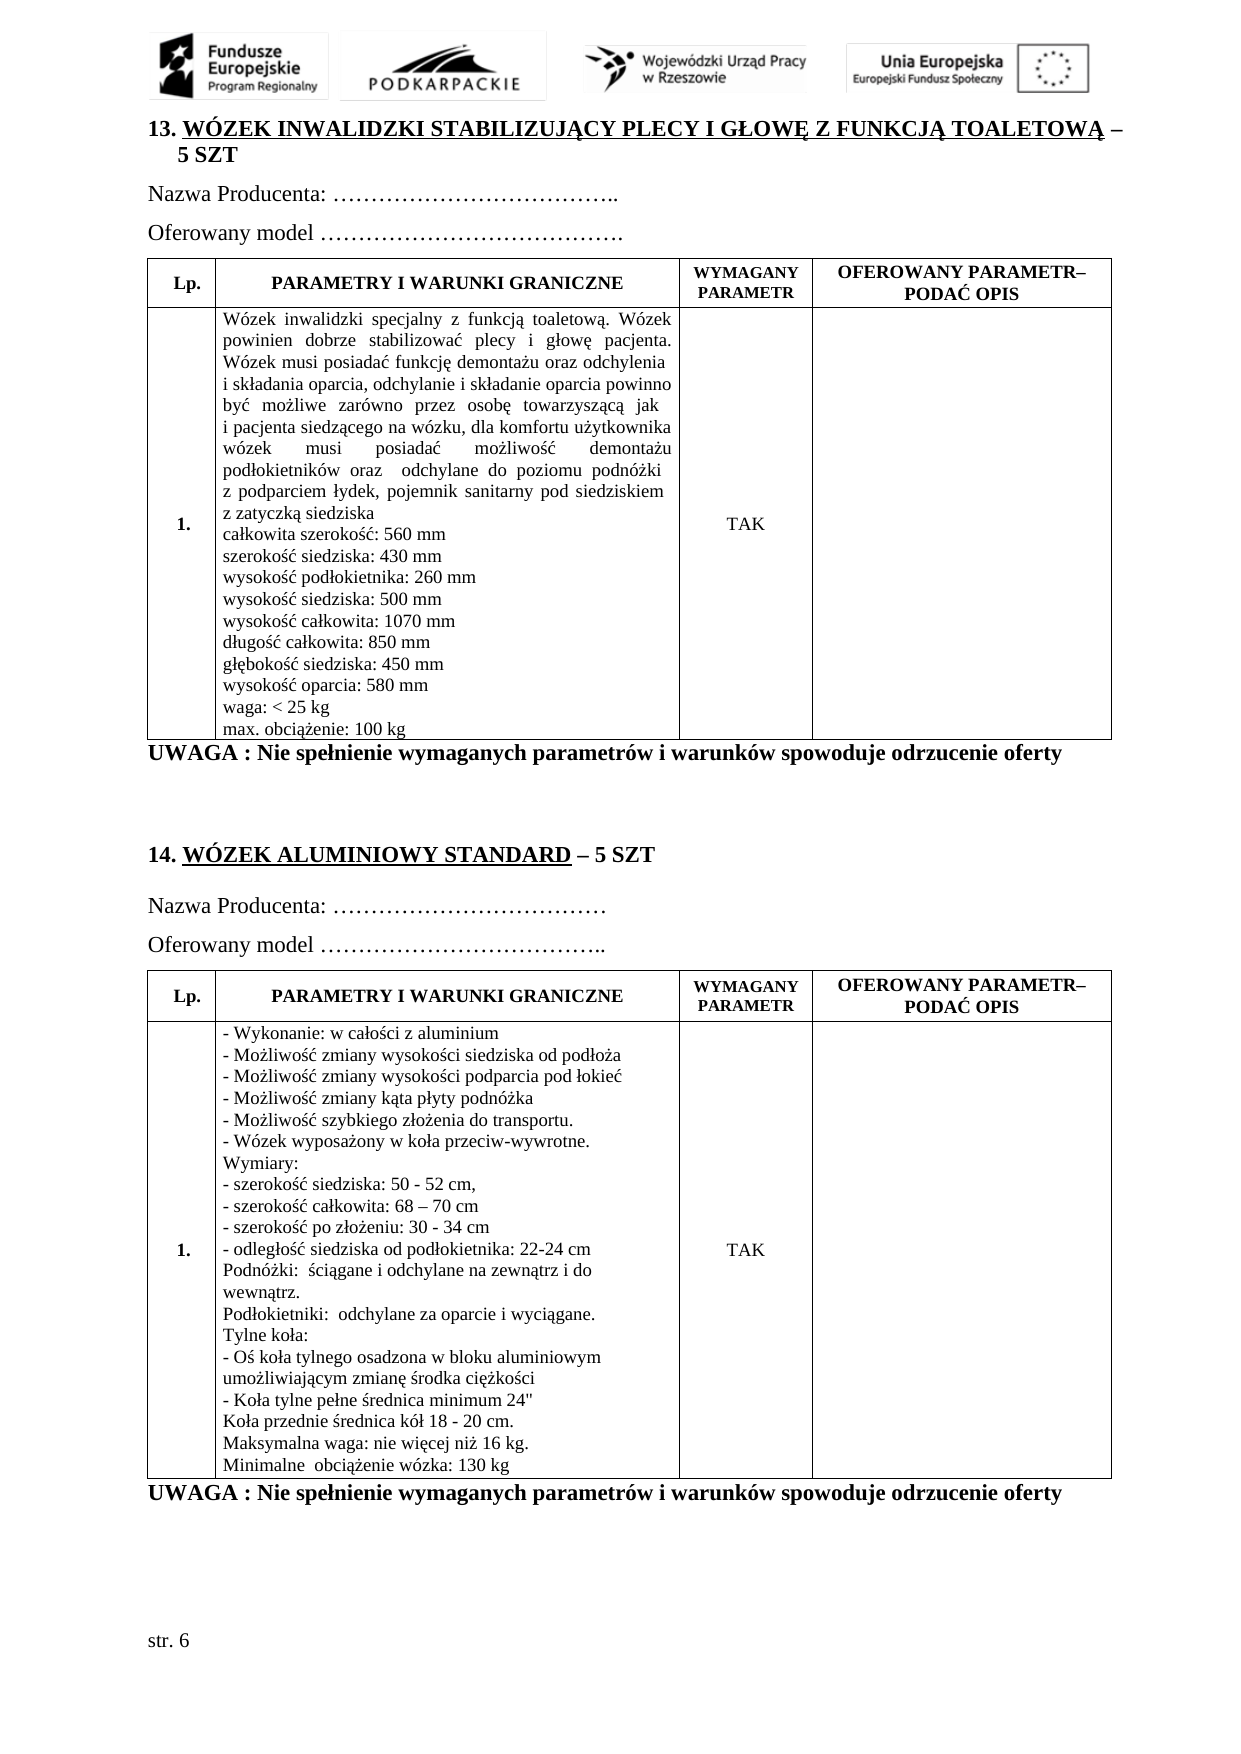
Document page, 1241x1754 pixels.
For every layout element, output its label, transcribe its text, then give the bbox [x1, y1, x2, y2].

text 13. WÓZEK INWALIDZKI STABILIZUJĄCY PLECY I GŁOWĘ Z FUNKCJĄ TOALETOWĄ – 5 SZT [148, 115, 1122, 168]
picture [147, 29, 1092, 103]
text UWAGA : Nie spełnienie wymaganych parametrów i warunków spowoduje odrzucenie oferty [148, 739, 1122, 766]
table_header WYMAGANY PARAMETR [680, 259, 812, 307]
table_cell TAK [680, 308, 812, 739]
table_header WYMAGANY PARAMETR [680, 971, 812, 1021]
table_cell Wózek inwalidzki specjalny z funkcją toaletową. Wózek powinien dobrze stabilizować plecy i głowę pacjenta. Wózek musi posiadać funkcję demontażu oraz odchylenia i składania oparcia, odchylanie i składanie oparcia powinno być możliwe zarówno przez osobę towarzyszącą jak i pacjenta siedzącego na wózku, dla komfortu użytkownika wózek musi posiadać możliwość demontażu podłokietników oraz odchylane do poziomu podnóżki z podparciem łydek, pojemnik sanitarny pod siedziskiem z zatyczką siedziska całkowita szerokość: 560 mm szerokość siedziska: 430 mm wysokość podłokietnika: 260 mm wysokość siedziska: 500 mm wysokość całkowita: 1070 mm długość całkowita: 850 mm głębokość siedziska: 450 mm wysokość oparcia: 580 mm waga: < 25 kg max. obciążenie: 100 kg [216, 308, 679, 739]
table_cell - Wykonanie: w całości z aluminium - Możliwość zmiany wysokości siedziska od podłoża - Możliwość zmiany wysokości podparcia pod łokieć - Możliwość zmiany kąta płyty podnóżka - Możliwość szybkiego złożenia do transportu. - Wózek wyposażony w koła przeciw-wywrotne. Wymiary: - szerokość siedziska: 50 - 52 cm, - szerokość całkowita: 68 – 70 cm - szerokość po złożeniu: 30 - 34 cm - odległość siedziska od podłokietnika: 22-24 cm Podnóżki: ściągane i odchylane na zewnątrz i do wewnątrz. Podłokietniki: odchylane za oparcie i wyciągane. Tylne koła: - Oś koła tylnego osadzona w bloku aluminiowym umożliwiającym zmianę środka ciężkości - Koła tylne pełne średnica minimum 24" Koła przednie średnica kół 18 - 20 cm. Maksymalna waga: nie więcej niż 16 kg. Minimalne obciążenie wózka: 130 kg [216, 1022, 679, 1478]
text Nazwa Producenta: ……………………………….. [148, 180, 1122, 207]
table_header PARAMETRY I WARUNKI GRANICZNE [216, 259, 679, 307]
text UWAGA : Nie spełnienie wymaganych parametrów i warunków spowoduje odrzucenie oferty [148, 1479, 1122, 1505]
table_cell TAK [680, 1022, 812, 1478]
table_header Lp. [148, 971, 215, 1021]
table_cell [813, 308, 1111, 739]
table_header PARAMETRY I WARUNKI GRANICZNE [216, 971, 679, 1021]
text Oferowany model ……………………………….. [148, 931, 1122, 958]
table_cell 1. [148, 1022, 215, 1478]
table_cell [813, 1022, 1111, 1478]
table_header Lp. [148, 259, 215, 307]
table_cell 1. [148, 308, 215, 739]
text Nazwa Producenta: ……………………………… [148, 893, 1122, 919]
text Oferowany model …………………………………. [148, 219, 1122, 245]
text 14. WÓZEK ALUMINIOWY STANDARD – 5 SZT [148, 842, 1122, 868]
table_header OFEROWANY PARAMETR–PODAĆ OPIS [813, 971, 1111, 1021]
table_header OFEROWANY PARAMETR–PODAĆ OPIS [813, 259, 1111, 307]
